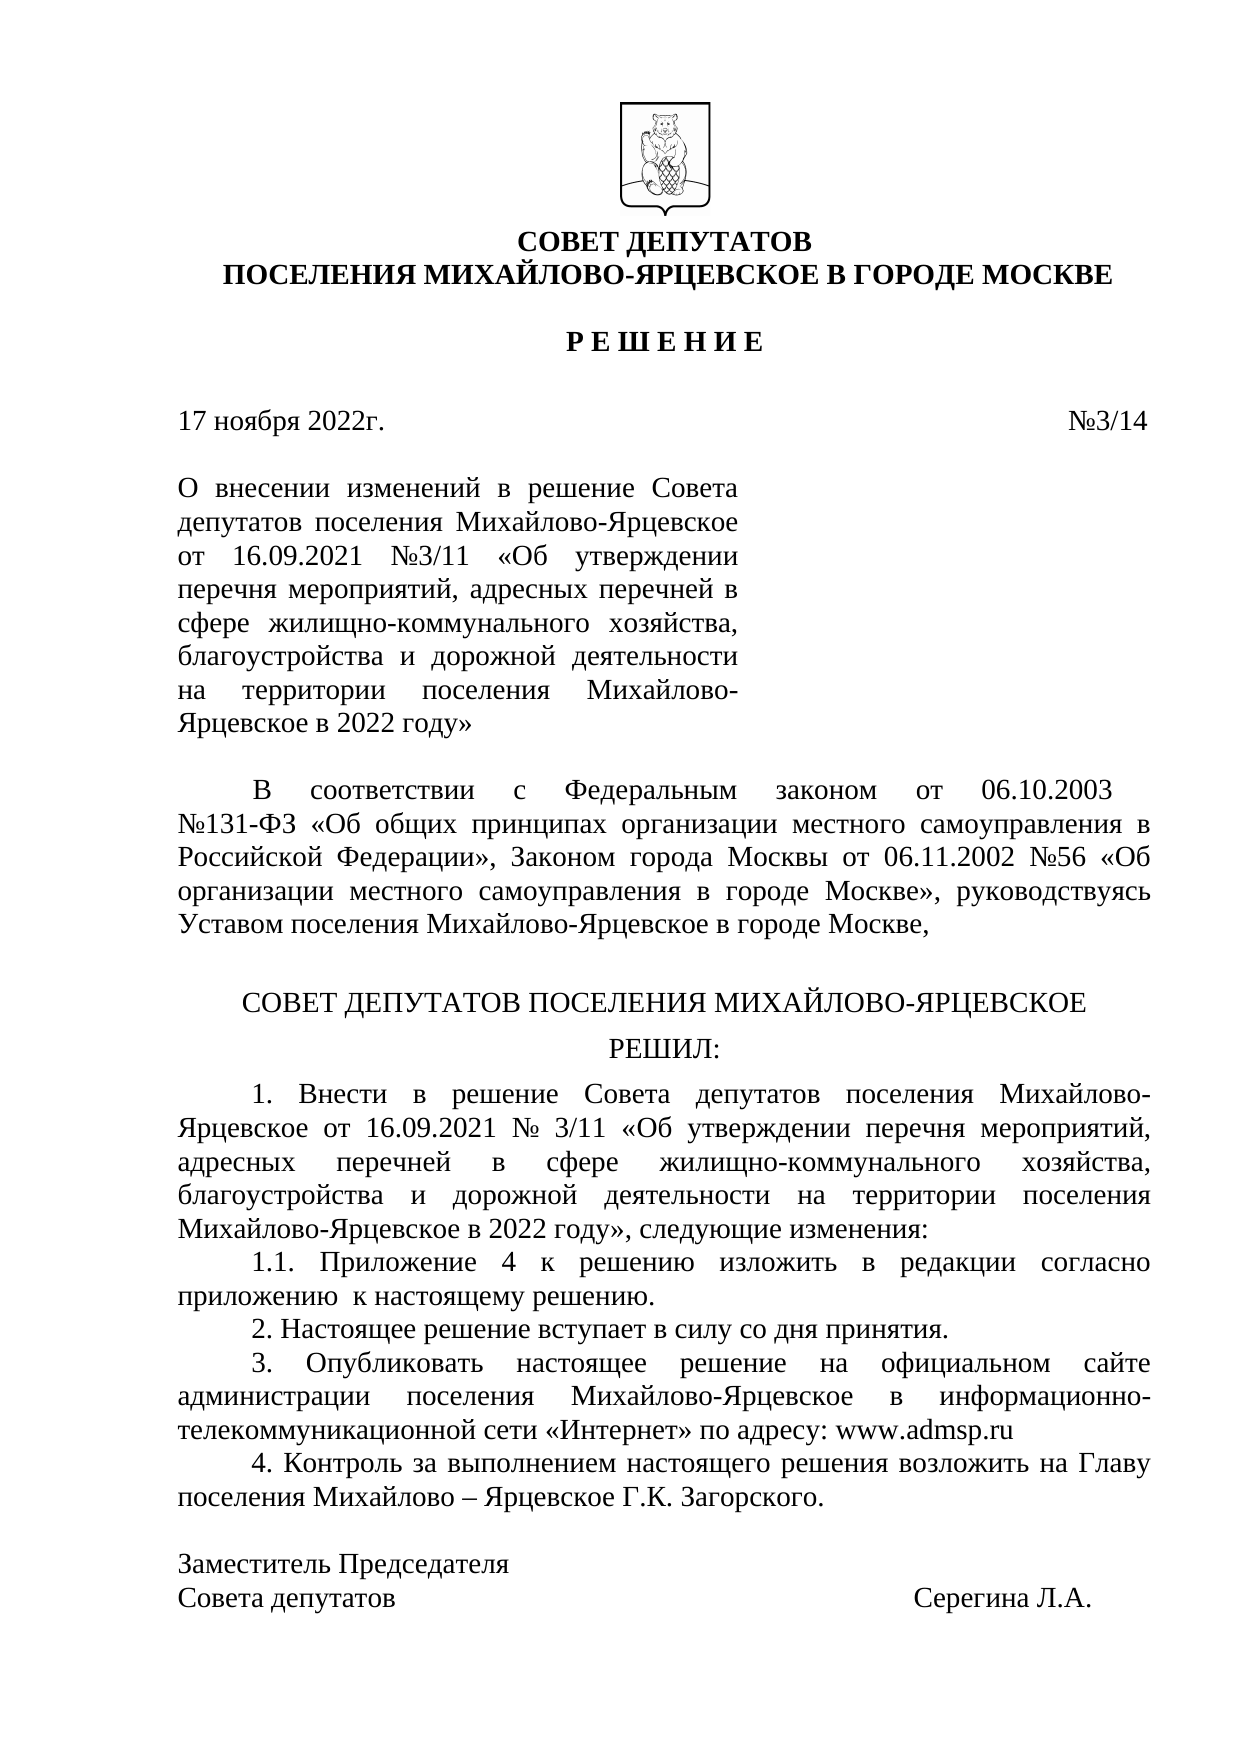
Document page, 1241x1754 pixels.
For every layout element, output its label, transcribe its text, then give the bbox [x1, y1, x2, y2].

text Заместитель Председателя [177, 1546, 1152, 1580]
text 1.1. Приложение 4 к решению изложить в редакции согласно приложению к настоящему решению. [177, 1244, 1152, 1311]
text СОВЕТ ДЕПУТАТОВ [177, 224, 1152, 257]
text Совета депутатов Серегина Л.А. [177, 1580, 1152, 1613]
picture [620, 102, 711, 216]
list 4. Контроль за выполнением настоящего решения возложить на Главу поселения Михайлово – Ярцевское Г.К. Загорского. [177, 1446, 1152, 1513]
text Р Е Ш Е Н И Е [177, 324, 1152, 358]
text СОВЕТ ДЕПУТАТОВ ПОСЕЛЕНИЯ МИХАЙЛОВО-ЯРЦЕВСКОЕ [177, 986, 1152, 1019]
text РЕШИЛ: [177, 1031, 1152, 1065]
text В соответствии с Федеральным законом от 06.10.2003 №131-ФЗ «Об общих принципах организации местного самоуправления в Российской Федерации», Законом города Москвы от 06.11.2002 №56 «Об организации местного самоуправления в городе Москве», руководствуясь Уставом поселения Михайлово-Ярцевское в городе Москве, [177, 772, 1152, 940]
text 1. Внести в решение Совета депутатов поселения Михайлово-Ярцевское от 16.09.2021 № 3/11 «Об утверждении перечня мероприятий, адресных перечней в сфере жилищно-коммунального хозяйства, благоустройства и дорожной деятельности на территории поселения Михайлово-Ярцевское в 2022 году», следующие изменения: [177, 1077, 1152, 1244]
text ПОСЕЛЕНИЯ МИХАЙЛОВО-ЯРЦЕВСКОЕ В ГОРОДЕ МОСКВЕ [177, 257, 1152, 291]
text 17 ноября 2022г. №3/14 [177, 403, 1152, 437]
list 2. Настоящее решение вступает в силу со дня принятия. [177, 1311, 1152, 1345]
text О внесении изменений в решение Совета депутатов поселения Михайлово-Ярцевское от 16.09.2021 №3/11 «Об утверждении перечня мероприятий, адресных перечней в сфере жилищно-коммунального хозяйства, благоустройства и дорожной деятельности на территории поселения Михайлово-Ярцевское в 2022 году» [177, 471, 738, 739]
list 3. Опубликовать настоящее решение на официальном сайте администрации поселения Михайлово-Ярцевское в информационно-телекоммуникационной сети «Интернет» по адресу: www.admsp.ru [177, 1345, 1152, 1446]
